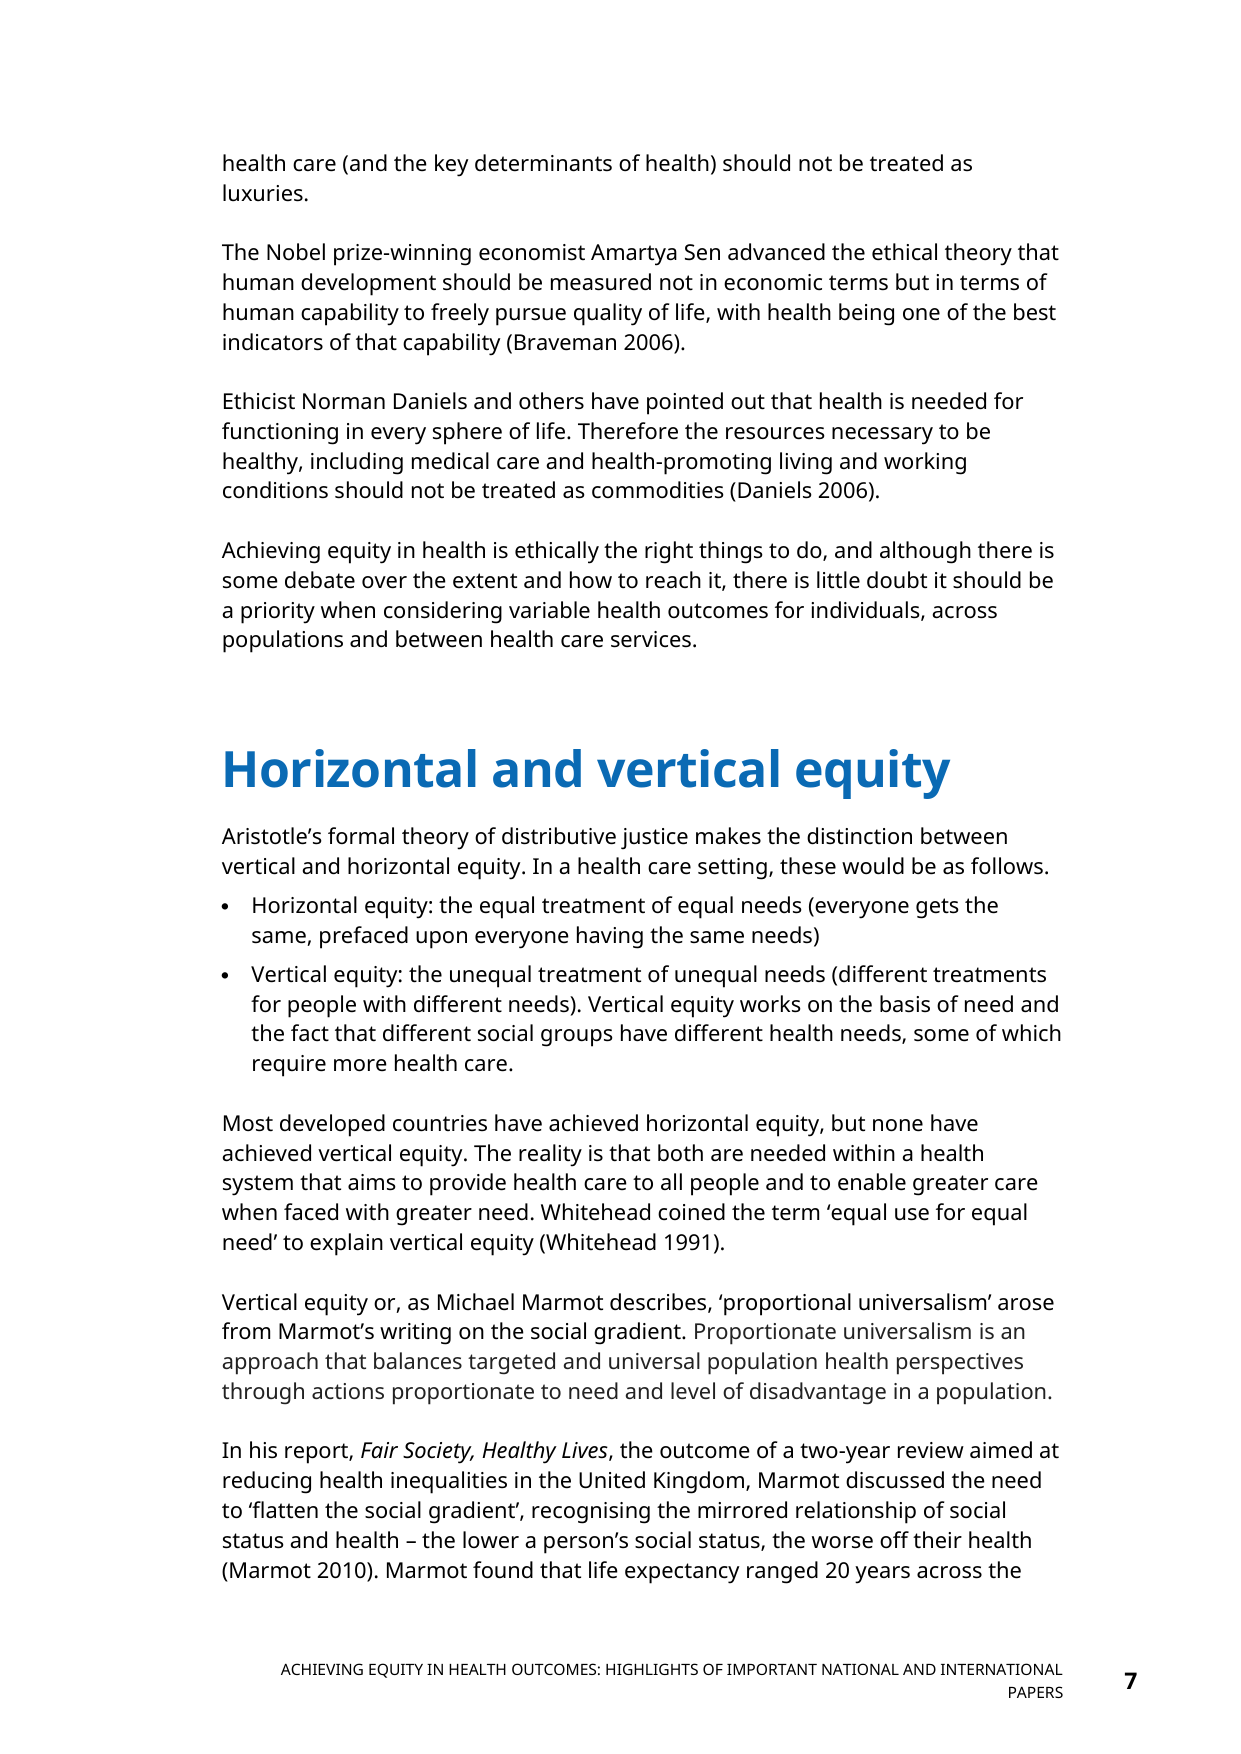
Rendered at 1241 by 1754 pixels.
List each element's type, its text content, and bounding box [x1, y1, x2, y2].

text Horizontal equity: the equal treatment of equal needs (everyone gets the same, prefaced upon everyone having the same needs) [222, 890, 1063, 949]
text Vertical equity: the unequal treatment of unequal needs (different treatments for people with different needs). Vertical equity works on the basis of need and the fact that different social groups have different health needs, some of which require more health care. [222, 959, 1063, 1078]
text Achieving equity in health is ethically the right things to do, and although there is some debate over the extent and how to reach it, there is little doubt it should be a priority when considering variable health outcomes for individuals, across populations and between health care services. [222, 535, 1063, 654]
text Vertical equity or, as Michael Marmot describes, ‘proportional universalism’ arose from Marmot’s writing on the social gradient. Proportionate universalism is an approach that balances targeted and universal population health perspectives through actions proportionate to need and level of disadvantage in a population. [222, 1286, 1063, 1406]
text The Nobel prize-winning economist Amartya Sen advanced the ethical theory that human development should be measured not in economic terms but in terms of human capability to freely pursue quality of life, with health being one of the best indicators of that capability (Braveman 2006). [222, 237, 1063, 356]
subtitle Horizontal and vertical equity [222, 734, 1063, 802]
text Ethicist Norman Daniels and others have pointed out that health is needed for functioning in every sphere of life. Therefore the resources necessary to be healthy, including medical care and health-promoting living and working conditions should not be treated as commodities (Daniels 2006). [222, 386, 1063, 505]
text Most developed countries have achieved horizontal equity, but none have achieved vertical equity. The reality is that both are needed within a health system that aims to provide health care to all people and to enable greater care when faced with greater need. Whitehead coined the term ‘equal use for equal need’ to explain vertical equity (Whitehead 1991). [222, 1108, 1063, 1257]
text Aristotle’s formal theory of distributive justice makes the distinction between vertical and horizontal equity. In a health care setting, these would be as follows. [222, 821, 1063, 880]
